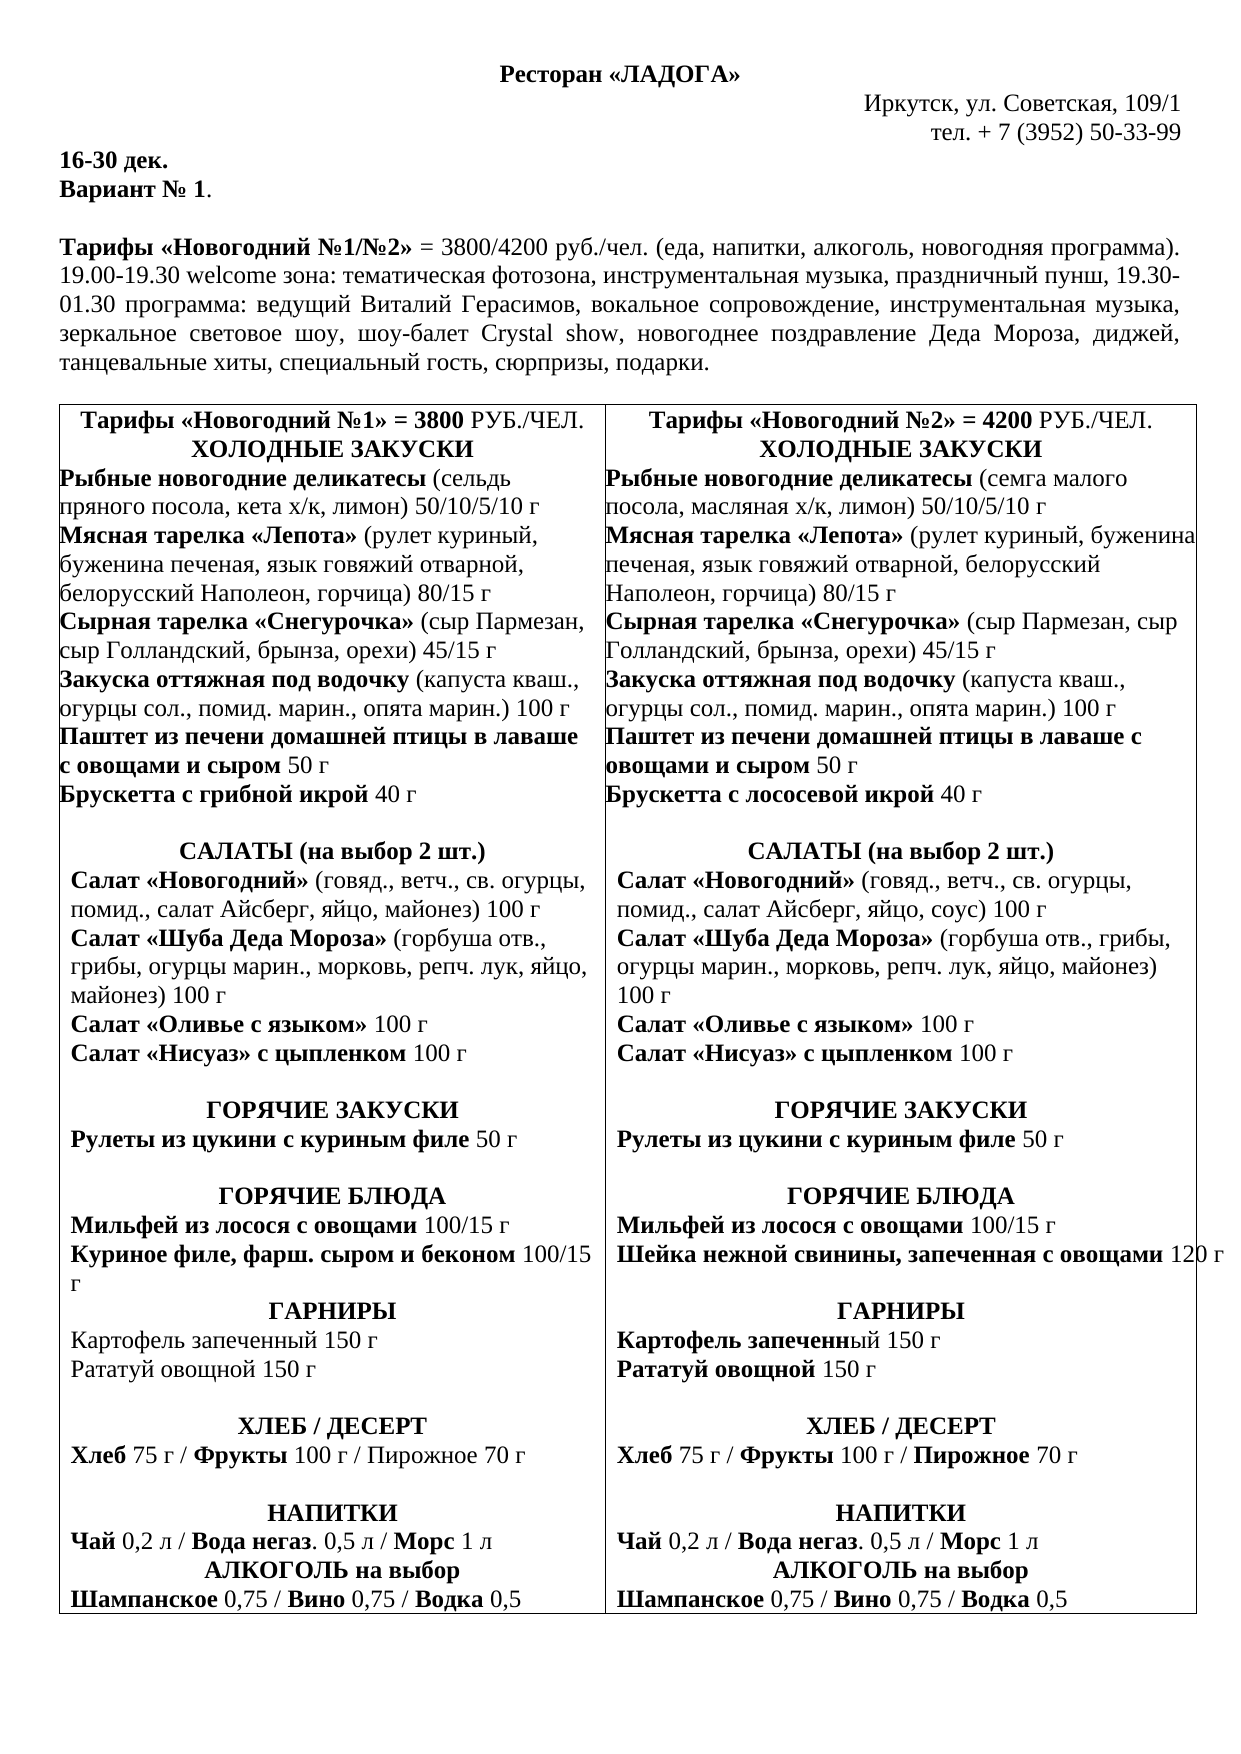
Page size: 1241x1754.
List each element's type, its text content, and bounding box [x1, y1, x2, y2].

table_header Тарифы «Новогодний №1» = 3800 РУБ./ЧЕЛ. ХОЛОДНЫЕ ЗАКУСКИ Рыбные новогодние деликатесы (сельдь пряного посола, кета х/к, лимон) 50/10/5/10 г Мясная тарелка «Лепота» (рулет куриный, буженина печеная, язык говяжий отварной, белорусский Наполеон, горчица) 80/15 г Сырная тарелка «Снегурочка» (сыр Пармезан, сыр Голландский, брынза, орехи) 45/15 г Закуска оттяжная под водочку (капуста кваш., огурцы сол., помид. марин., опята марин.) 100 г Паштет из печени домашней птицы в лаваше с овощами и сыром 50 г Брускетта с грибной икрой 40 г САЛАТЫ (на выбор 2 шт.) Салат «Новогодний» (говяд., ветч., св. огурцы, помид., салат Айсберг, яйцо, майонез) 100 г Салат «Шуба Деда Мороза» (горбуша отв., грибы, огурцы марин., морковь, репч. лук, яйцо, майонез) 100 г Салат «Оливье с языком» 100 г Салат «Нисуаз» с цыпленком 100 г ГОРЯЧИЕ ЗАКУСКИ Рулеты из цукини с куриным филе 50 г ГОРЯЧИЕ БЛЮДА Мильфей из лосося с овощами 100/15 г Куриное филе, фарш. сыром и беконом 100/15 г ГАРНИРЫ Картофель запеченный 150 г Рататуй овощной 150 г ХЛЕБ / ДЕСЕРТ Хлеб 75 г / Фрукты 100 г / Пирожное 70 г НАПИТКИ Чай 0,2 л / Вода негаз. 0,5 л / Морс 1 л АЛКОГОЛЬ на выбор Шампанское 0,75 / Вино 0,75 / Водка 0,5 [60, 405, 605, 1613]
text 16-30 дек. [59, 145, 1181, 174]
text Тарифы «Новогодний №1/№2» = 3800/4200 руб./чел. (еда, напитки, алкоголь, новогодняя программа). 19.00-19.30 welcome зона: тематическая фотозона, инструментальная музыка, праздничный пунш, 19.30-01.30 программа: ведущий Виталий Герасимов, вокальное сопровождение, инструментальная музыка, зеркальное световое шоу, шоу-балет Crystal show, новогоднее поздравление Деда Мороза, диджей, танцевальные хиты, специальный гость, сюрпризы, подарки. [59, 232, 1181, 375]
text Вариант № 1. [59, 174, 1181, 203]
text тел. + 7 (3952) 50-33-99 [59, 117, 1181, 145]
text Ресторан «ЛАДОГА» [59, 59, 1181, 88]
table_header Тарифы «Новогодний №2» = 4200 РУБ./ЧЕЛ. ХОЛОДНЫЕ ЗАКУСКИ Рыбные новогодние деликатесы (семга малого посола, масляная х/к, лимон) 50/10/5/10 г Мясная тарелка «Лепота» (рулет куриный, буженина печеная, язык говяжий отварной, белорусский Наполеон, горчица) 80/15 г Сырная тарелка «Снегурочка» (сыр Пармезан, сыр Голландский, брынза, орехи) 45/15 г Закуска оттяжная под водочку (капуста кваш., огурцы сол., помид. марин., опята марин.) 100 г Паштет из печени домашней птицы в лаваше с овощами и сыром 50 г Брускетта с лососевой икрой 40 г САЛАТЫ (на выбор 2 шт.) Салат «Новогодний» (говяд., ветч., св. огурцы, помид., салат Айсберг, яйцо, соус) 100 г Салат «Шуба Деда Мороза» (горбуша отв., грибы, огурцы марин., морковь, репч. лук, яйцо, майонез) 100 г Салат «Оливье с языком» 100 г Салат «Нисуаз» с цыпленком 100 г ГОРЯЧИЕ ЗАКУСКИ Рулеты из цукини с куриным филе 50 г ГОРЯЧИЕ БЛЮДА Мильфей из лосося с овощами 100/15 г Шейка нежной свинины, запеченная с овощами 120 г ГАРНИРЫ Картофель запеченный 150 г Рататуй овощной 150 г ХЛЕБ / ДЕСЕРТ Хлеб 75 г / Фрукты 100 г / Пирожное 70 г НАПИТКИ Чай 0,2 л / Вода негаз. 0,5 л / Морс 1 л АЛКОГОЛЬ на выбор Шампанское 0,75 / Вино 0,75 / Водка 0,5 [606, 405, 1196, 1613]
text Иркутск, ул. Советская, 109/1 [59, 88, 1181, 117]
